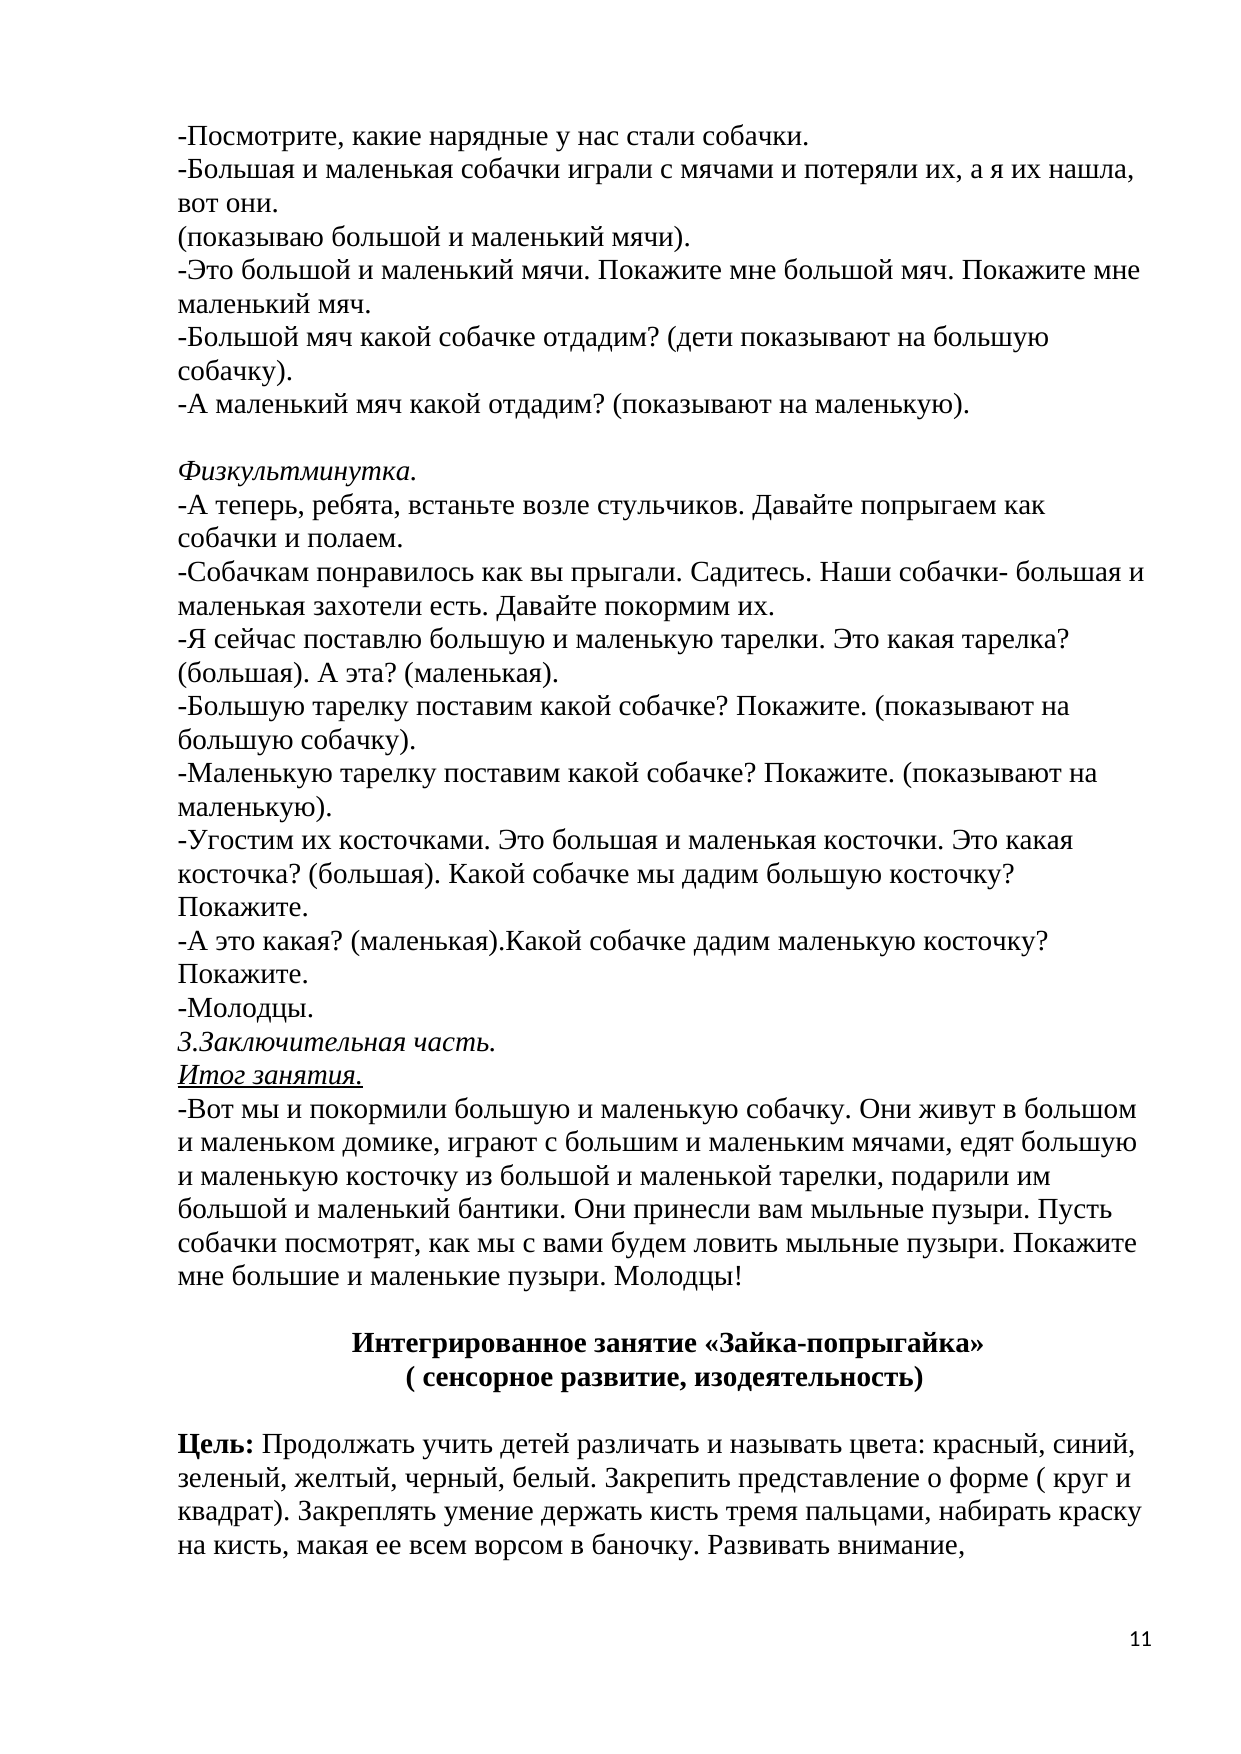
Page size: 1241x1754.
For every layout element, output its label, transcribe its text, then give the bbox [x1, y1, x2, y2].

text Физкультминутка. [177, 453, 1152, 487]
text -Маленькую тарелку поставим какой собачке? Покажите. (показывают на маленькую). [177, 755, 1152, 822]
text -А маленький мяч какой отдадим? (показывают на маленькую). [177, 386, 1152, 420]
text Итог занятия. [177, 1057, 1152, 1091]
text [177, 1426, 1152, 1560]
text -Посмотрите, какие нарядные у нас стали собачки. [177, 118, 1152, 152]
text -Большой мяч какой собачке отдадим? (дети показывают на большую собачку). [177, 319, 1152, 386]
text 3.Заключительная часть. [177, 1024, 1152, 1057]
text -Большая и маленькая собачки играли с мячами и потеряли их, а я их нашла, вот они. [177, 152, 1152, 219]
text -Вот мы и покормили большую и маленькую собачку. Они живут в большом и маленьком домике, играют с большим и маленьким мячами, едят большую и маленькую косточку из большой и маленькой тарелки, подарили им большой и маленький бантики. Они принесли вам мыльные пузыри. Пусть собачки посмотрят, как мы с вами будем ловить мыльные пузыри. Покажите мне большие и маленькие пузыри. Молодцы! [177, 1091, 1152, 1292]
text ( сенсорное развитие, изодеятельность) [177, 1359, 1152, 1393]
text -Я сейчас поставлю большую и маленькую тарелки. Это какая тарелка? (большая). А эта? (маленькая). [177, 621, 1152, 688]
text -Это большой и маленький мячи. Покажите мне большой мяч. Покажите мне маленький мяч. [177, 252, 1152, 319]
text -А это какая? (маленькая).Какой собачке дадим маленькую косточку? Покажите. [177, 923, 1152, 990]
text -Собачкам понравилось как вы прыгали. Садитесь. Наши собачки- большая и маленькая захотели есть. Давайте покормим их. [177, 554, 1152, 621]
text -Угостим их косточками. Это большая и маленькая косточки. Это какая косточка? (большая). Какой собачке мы дадим большую косточку? Покажите. [177, 822, 1152, 923]
text -Большую тарелку поставим какой собачке? Покажите. (показывают на большую собачку). [177, 688, 1152, 755]
text Интегрированное занятие «Зайка-попрыгайка» [177, 1326, 1152, 1359]
text (показываю большой и маленький мячи). [177, 219, 1152, 252]
text -Молодцы. [177, 990, 1152, 1024]
text -А теперь, ребята, встаньте возле стульчиков. Давайте попрыгаем как собачки и полаем. [177, 487, 1152, 554]
